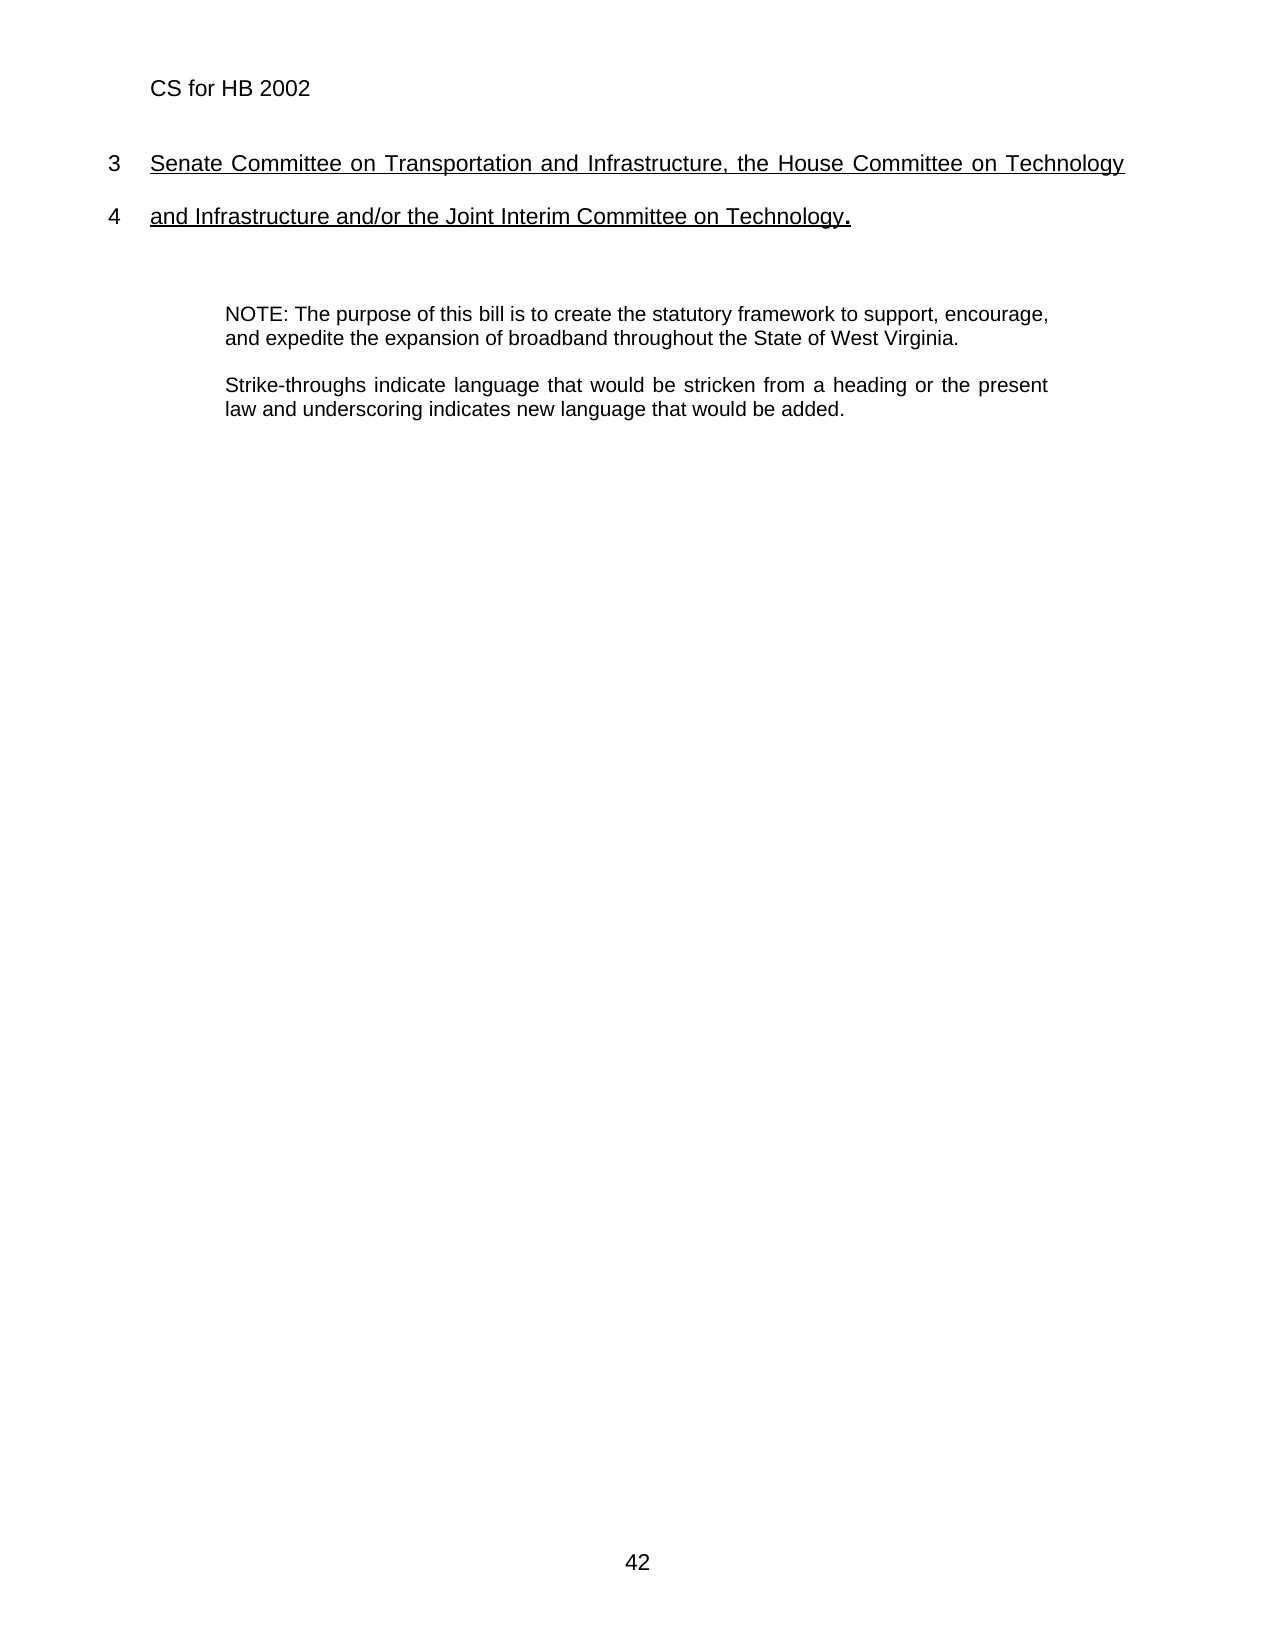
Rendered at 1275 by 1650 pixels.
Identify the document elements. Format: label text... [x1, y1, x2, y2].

text Strike-throughs indicate language that would be stricken from a heading or the present law and underscoring indicates new language that would be added. [225, 373, 1050, 421]
text NOTE: The purpose of this bill is to create the statutory framework to support, encourage, and expedite the expansion of broadband throughout the State of West Virginia. [225, 302, 1050, 350]
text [150, 150, 1125, 173]
